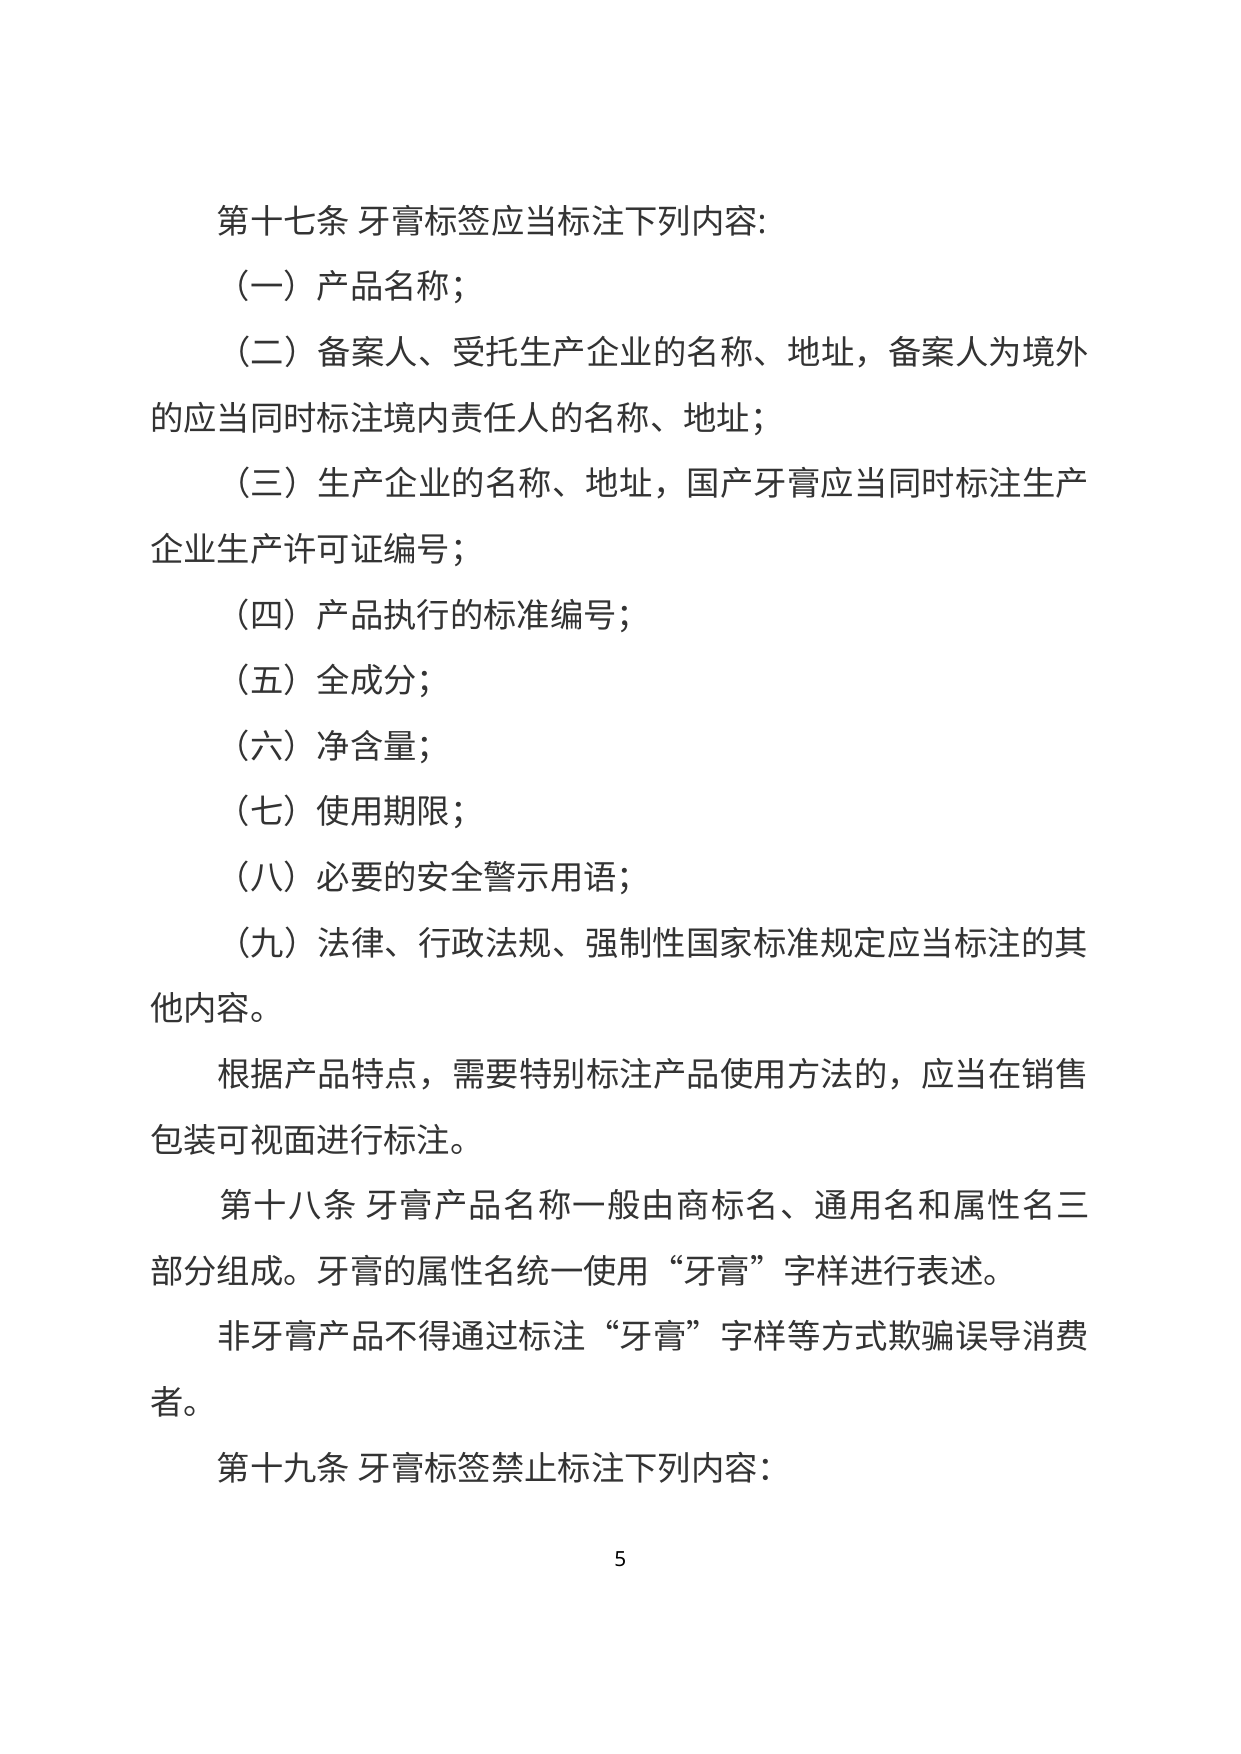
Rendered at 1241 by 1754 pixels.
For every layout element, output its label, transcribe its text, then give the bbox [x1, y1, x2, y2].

text （五）全成分； [150, 637, 1090, 702]
text （二）备案人、受托生产企业的名称、地址，备案人为境外的应当同时标注境内责任人的名称、地址； [150, 308, 1090, 440]
text （九）法律、行政法规、强制性国家标准规定应当标注的其他内容。 [150, 899, 1090, 1030]
text （七）使用期限； [150, 768, 1090, 833]
text 非牙膏产品不得通过标注“牙膏”字样等方式欺骗误导消费者。 [150, 1293, 1090, 1424]
text 第十八条 牙膏产品名称一般由商标名、通用名和属性名三部分组成。牙膏的属性名统一使用“牙膏”字样进行表述。 [150, 1162, 1090, 1293]
text （八）必要的安全警示用语； [150, 833, 1090, 899]
text 第十七条 牙膏标签应当标注下列内容: [150, 177, 1090, 243]
text 第十九条 牙膏标签禁止标注下列内容： [150, 1424, 1090, 1490]
text （四）产品执行的标准编号； [150, 571, 1090, 637]
text （三）生产企业的名称、地址，国产牙膏应当同时标注生产企业生产许可证编号； [150, 440, 1090, 571]
text （六）净含量； [150, 702, 1090, 768]
text 根据产品特点，需要特别标注产品使用方法的，应当在销售包装可视面进行标注。 [150, 1030, 1090, 1162]
text （一）产品名称； [150, 243, 1090, 308]
